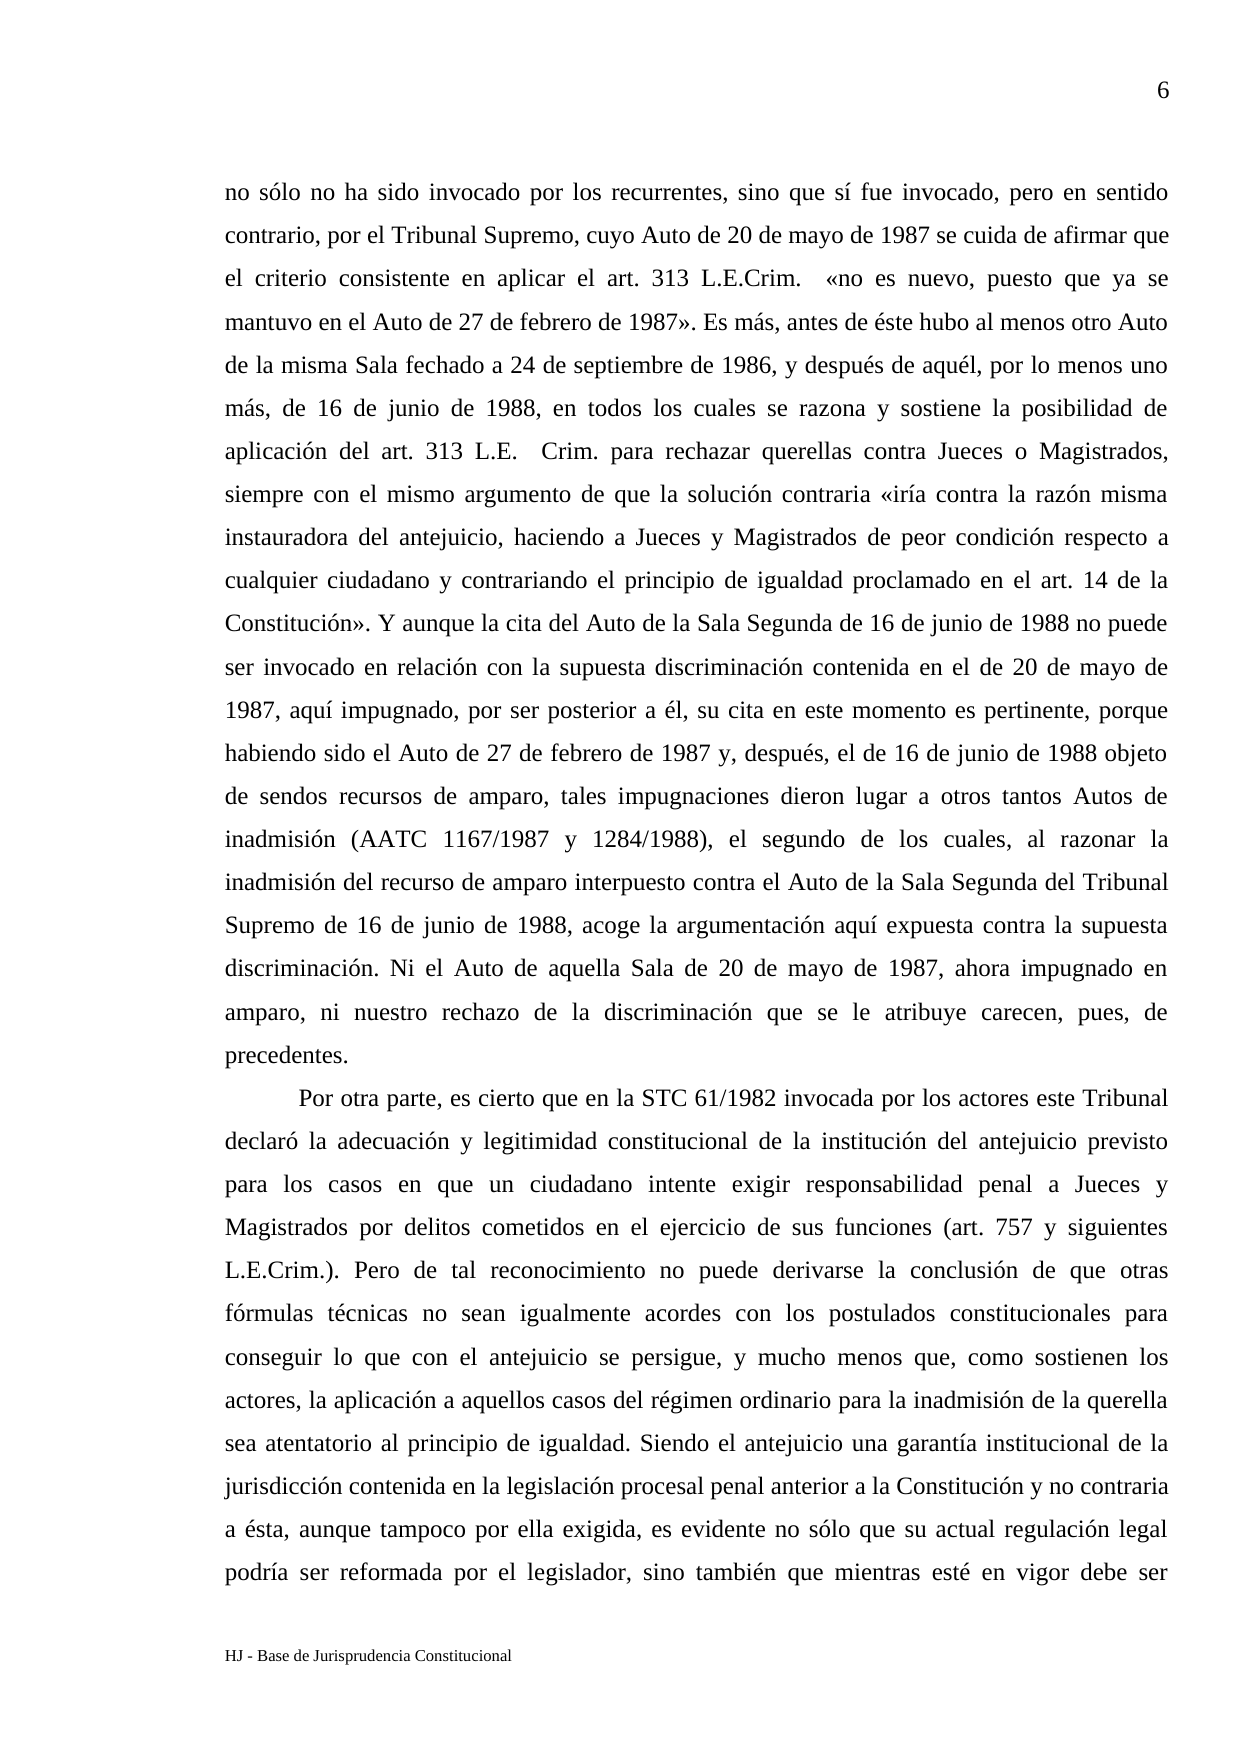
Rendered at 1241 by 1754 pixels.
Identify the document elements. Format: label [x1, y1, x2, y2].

text [224, 1083, 1169, 1586]
text [224, 177, 1169, 1068]
